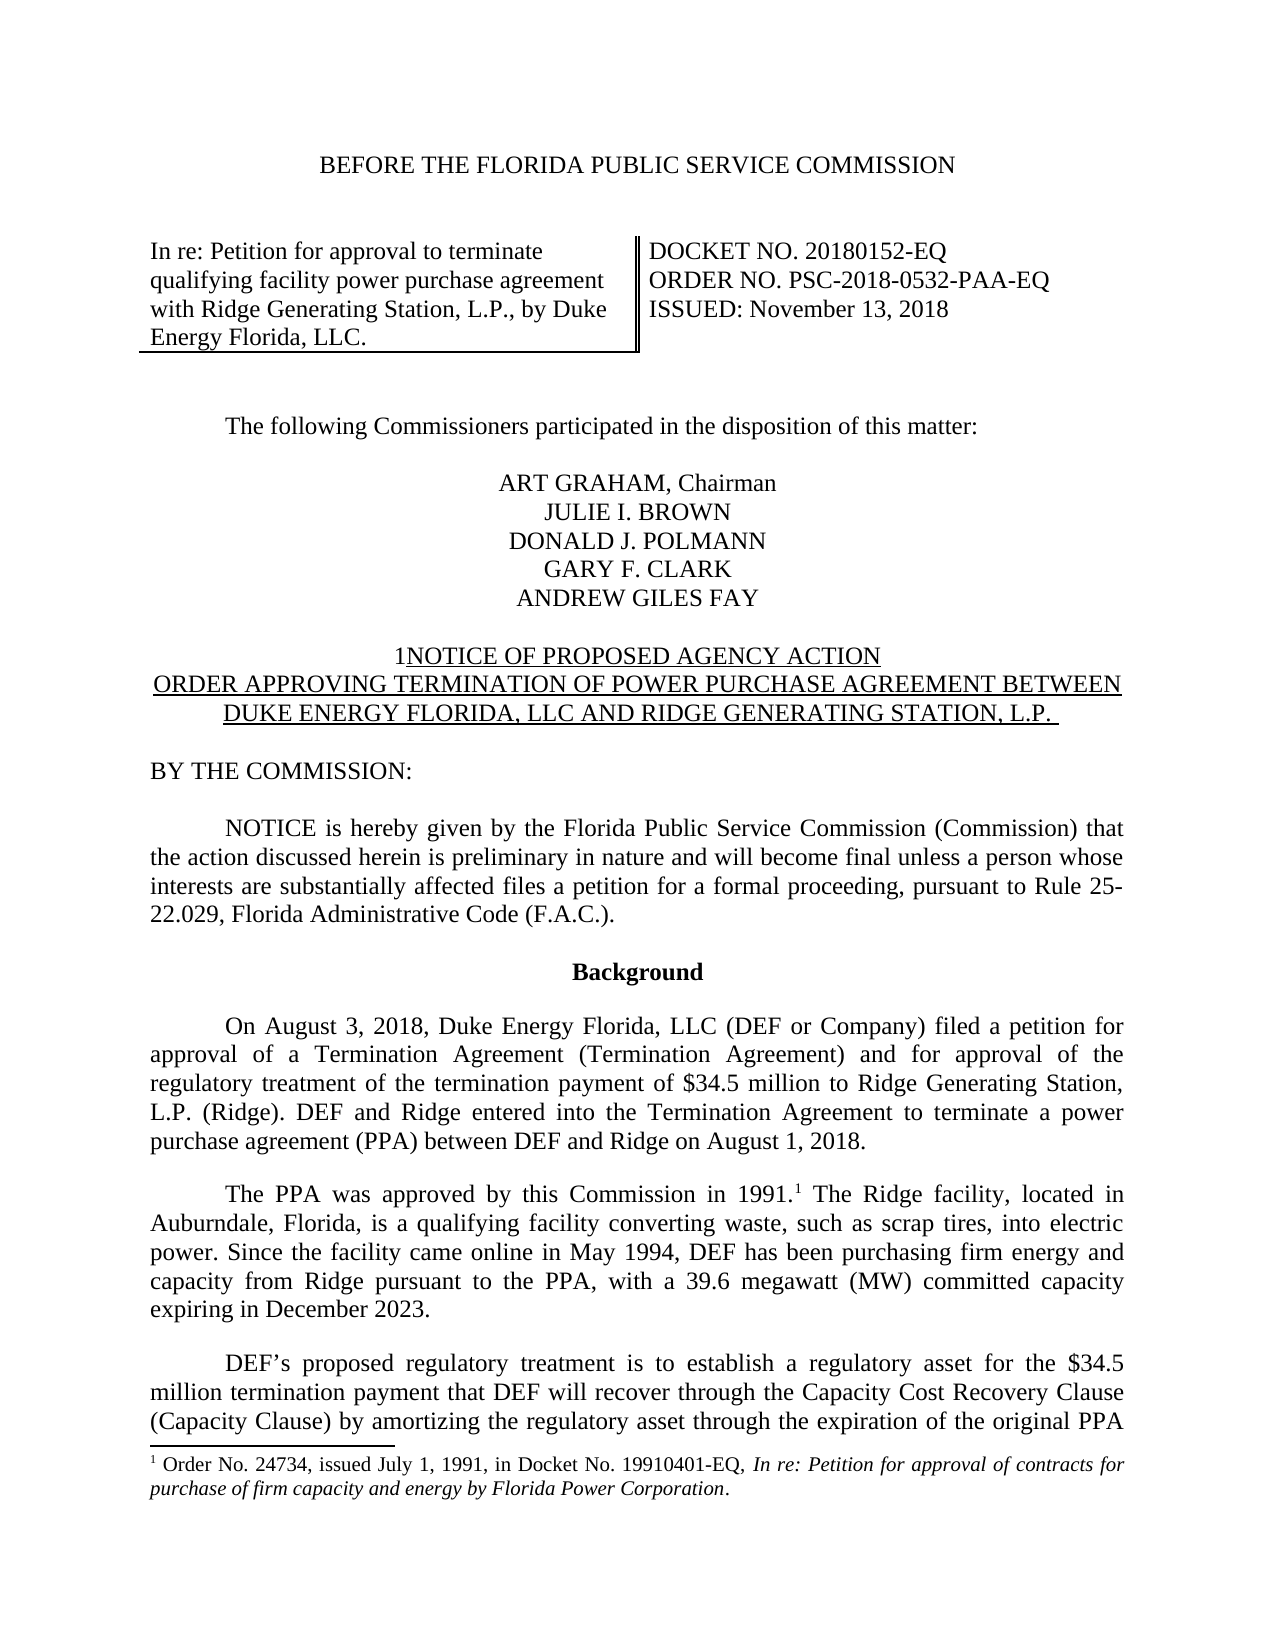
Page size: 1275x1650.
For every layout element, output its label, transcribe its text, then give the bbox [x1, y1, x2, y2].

table_header DOCKET NO. 20180152-EQ ORDER NO. PSC-2018-0532-PAA-EQ ISSUED: November 13, 2018 [640, 236, 1136, 351]
table_header In re: Petition for approval to terminate qualifying facility power purchase agreement with Ridge Generating Station, L.P., by Duke Energy Florida, LLC. [139, 236, 635, 351]
text NOTICE is hereby given by the Florida Public Service Commission (Commission) that the action discussed herein is preliminary in nature and will become final unless a person whose interests are substantially affected files a petition for a formal proceeding, pursuant to Rule 25-22.029, Florida Administrative Code (F.A.C.). [150, 813, 1125, 928]
text ART GRAHAM, Chairman [150, 468, 1125, 497]
text The PPA was approved by this Commission in 1991. The Ridge facility, located in Auburndale, Florida, is a qualifying facility converting waste, such as scrap tires, into electric power. Since the facility came online in May 1994, DEF has been purchasing firm energy and capacity from Ridge pursuant to the PPA, with a 39.6 megawatt (MW) committed capacity expiring in December 2023. [150, 1179, 1125, 1323]
text On August 3, 2018, Duke Energy Florida, LLC (DEF or Company) filed a petition for approval of a Termination Agreement (Termination Agreement) and for approval of the regulatory treatment of the termination payment of $34.5 million to Ridge Generating Station, L.P. (Ridge). DEF and Ridge entered into the Termination Agreement to terminate a power purchase agreement (PPA) between DEF and Ridge on August 1, 2018. [150, 1011, 1125, 1154]
text JULIE I. BROWN [150, 497, 1125, 526]
subtitle Background [150, 957, 1125, 986]
text GARY F. CLARK [150, 554, 1125, 583]
text ORDER APPROVING TERMINATION OF POWER PURCHASE AGREEMENT BETWEEN DUKE ENERGY FLORIDA, LLC AND RIDGE GENERATING STATION, L.P. [150, 669, 1125, 727]
text The following Commissioners participated in the disposition of this matter: [150, 411, 1125, 439]
text NOTICE OF PROPOSED AGENCY ACTION [150, 641, 1125, 669]
subtitle BEFORE THE FLORIDA PUBLIC SERVICE COMMISSION [150, 150, 1125, 179]
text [150, 1348, 1125, 1434]
text ANDREW GILES FAY [150, 583, 1125, 612]
text BY THE COMMISSION: [150, 756, 1125, 784]
text DONALD J. POLMANN [150, 526, 1125, 554]
